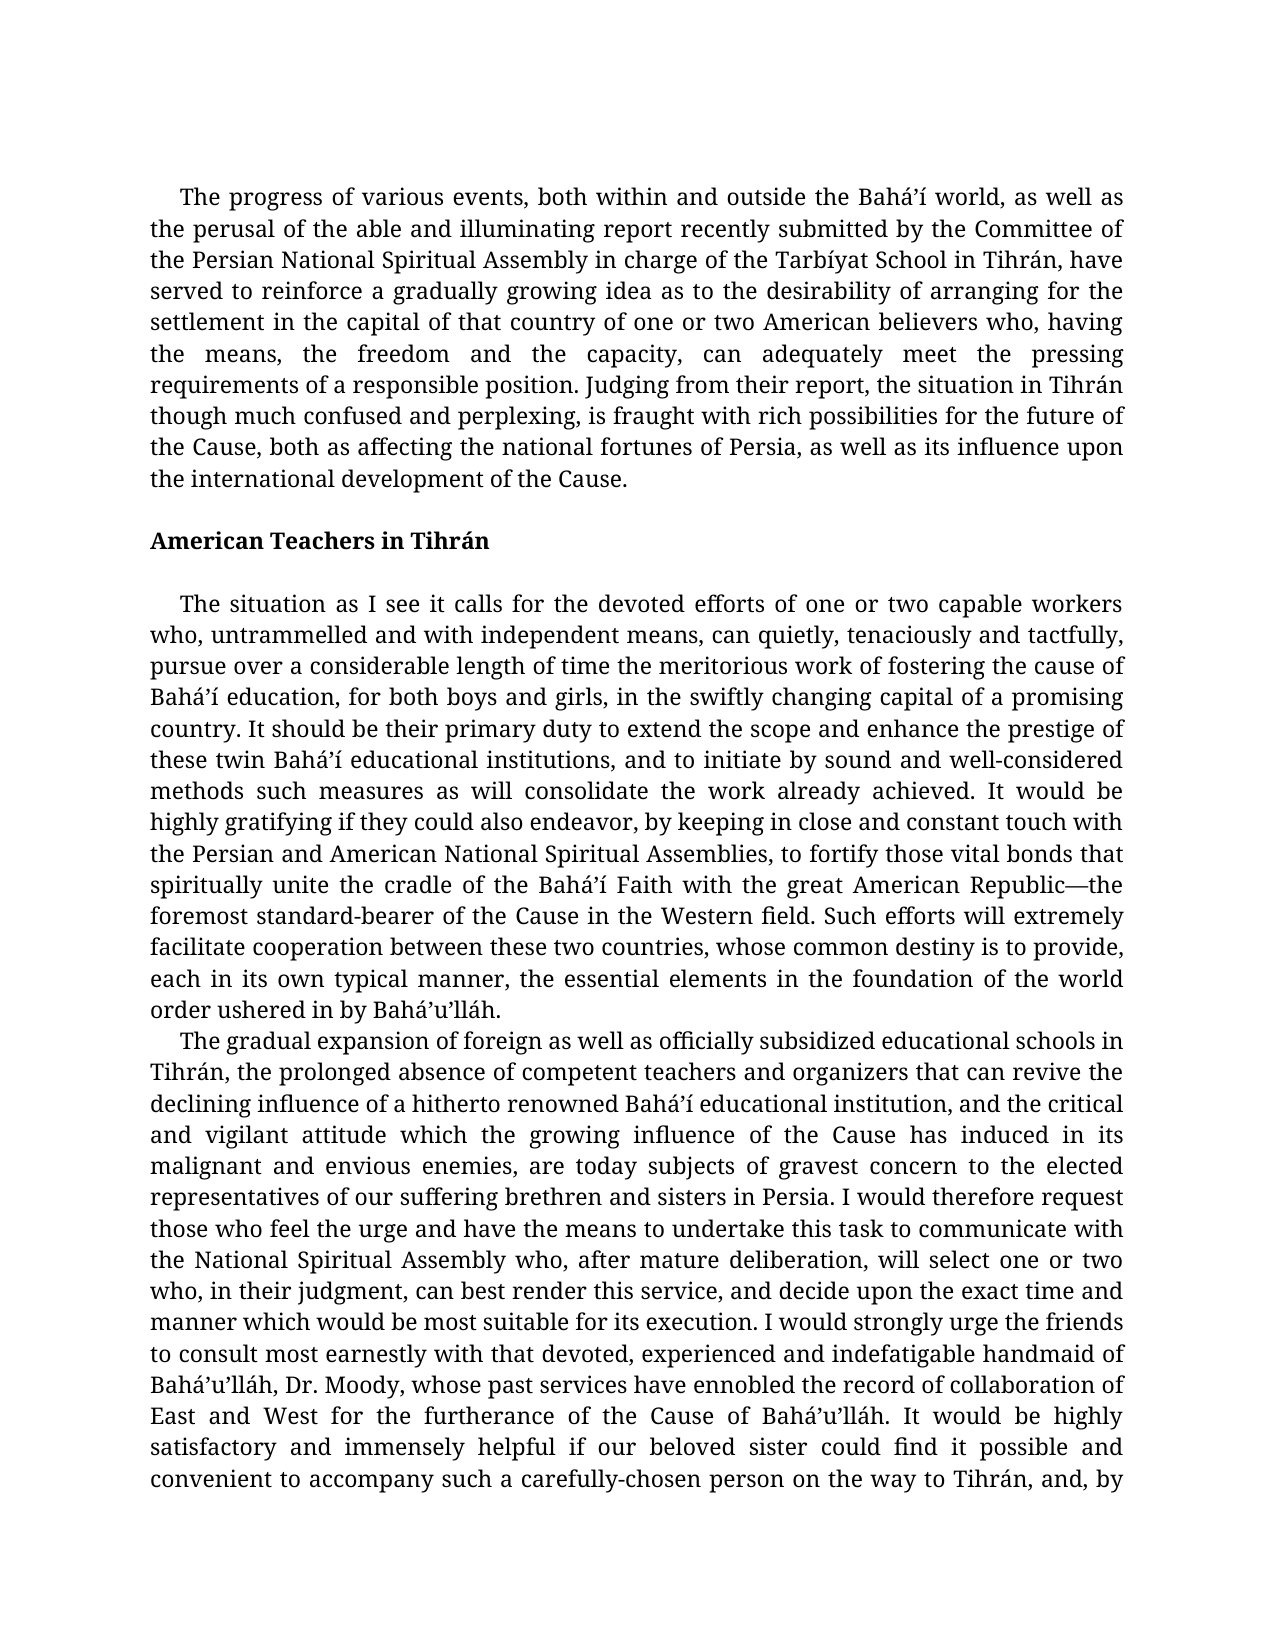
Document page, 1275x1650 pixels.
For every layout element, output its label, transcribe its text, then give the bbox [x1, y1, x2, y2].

text The situation as I see it calls for the devoted efforts of one or two capable workers who, untrammelled and with independent means, can quietly, tenaciously and tactfully, pursue over a considerable length of time the meritorious work of fostering the cause of Bahá’í education, for both boys and girls, in the swiftly changing capital of a promising country. It should be their primary duty to extend the scope and enhance the prestige of these twin Bahá’í educational institutions, and to initiate by sound and well-considered methods such measures as will consolidate the work already achieved. It would be highly gratifying if they could also endeavor, by keeping in close and constant touch with the Persian and American National Spiritual Assemblies, to fortify those vital bonds that spiritually unite the cradle of the Bahá’í Faith with the great American Republic—the foremost standard-bearer of the Cause in the Western field. Such efforts will extremely facilitate cooperation between these two countries, whose common destiny is to provide, each in its own typical manner, the essential elements in the foundation of the world order ushered in by Bahá’u’lláh. [150, 587, 1125, 1025]
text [150, 1025, 1125, 1494]
text The progress of various events, both within and outside the Bahá’í world, as well as the perusal of the able and illuminating report recently submitted by the Committee of the Persian National Spiritual Assembly in charge of the Tarbíyat School in Tihrán, have served to reinforce a gradually growing idea as to the desirability of arranging for the settlement in the capital of that country of one or two American believers who, having the means, the freedom and the capacity, can adequately meet the pressing requirements of a responsible position. Judging from their report, the situation in Tihrán though much confused and perplexing, is fraught with rich possibilities for the future of the Cause, both as affecting the national fortunes of Persia, as well as its influence upon the international development of the Cause. [150, 181, 1125, 494]
